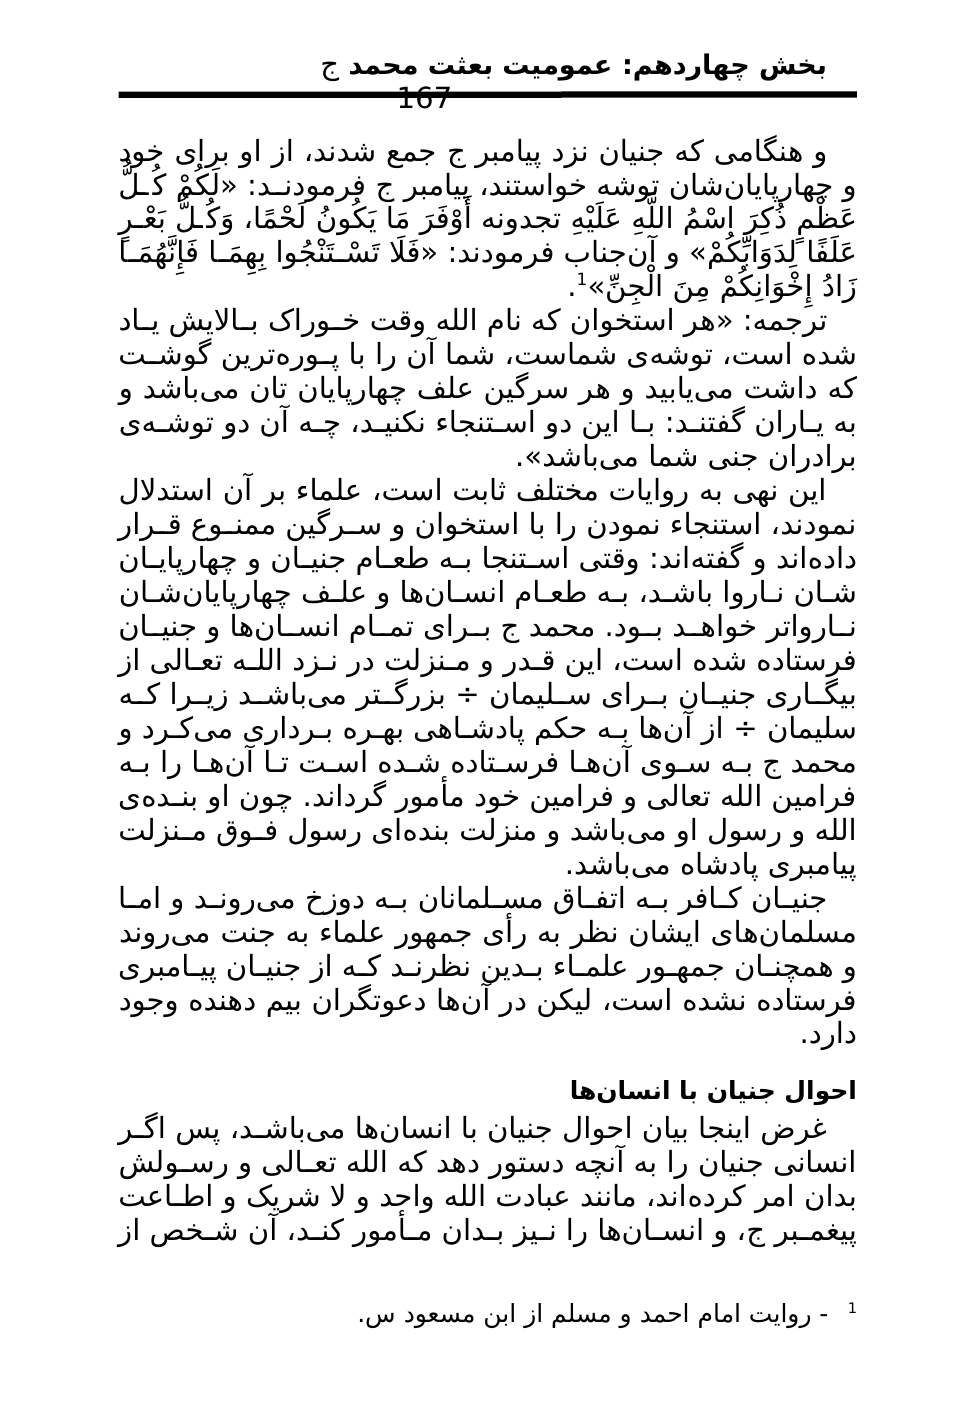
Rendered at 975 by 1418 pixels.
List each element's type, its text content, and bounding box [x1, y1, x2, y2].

text احوال جنیان با انسان‌ها [118, 1076, 857, 1105]
text ترجمه: «هر استخوان که نام الله وقت خوراک بالایش یاد شده است، توشه‌ی شماست، شما آن را با پوره‌ترین گوشت که داشت می‌یابید و هر سرگین علف چهارپایان تان می‌باشد و به یاران گفتند: با این دو استنجاء نکنید، چه آن دو توشه‌ی برادران جنی شما می‌باشد». [118, 304, 857, 473]
text جنیان کافر به اتفاق مسلمانان به دوزخ می‌روند و اما مسلمان‌های ایشان نظر به رأی جمهور علماء به جنت می‌روند و همچنان جمهور علماء بدین نظرند که از جنیان پیامبری فرستاده نشده است، لیکن در آن‌ها دعوتگران بیم دهنده وجود دارد. [118, 881, 857, 1051]
text این نهی به روایات مختلف ثابت است، علماء بر آن استدلال نمودند، استنجاء نمودن را با استخوان و سرگین ممنوع قرار داده‌اند و گفته‌اند: وقتی استنجا به طعام جنیان و چهارپایان شان ناروا باشد، به طعام انسان‌ها و علف چهارپایان‌شان نارواتر خواهد بود. محمد ج برای تمام انسان‌ها و جنیان فرستاده شده است، این قدر و منزلت در نزد الله تعالی از بیگاری جنیان برای سلیمان ÷ بزرگتر می‌باشد زیرا که سلیمان ÷ از آن‌ها به حکم پادشاهی بهره برداری می‌کرد و محمد ج به سوی آن‌ها فرستاده شده است تا آن‌ها را به فرامین الله تعالی و فرامین خود مأمور گرداند. چون او بنده‌ی الله و رسول او می‌باشد و منزلت بنده‌ای رسول فوق منزلت پیامبری پادشاه می‌باشد. [118, 473, 857, 881]
text و هنگامی که جنیان نزد پیامبر ج جمع شدند، از او برای خود و چهارپایان‌شان توشه خواستند، پیامبر ج فرمودند: «لَكُمْ كُلُّ عَظْمٍ ذُكِرَ اسْمُ اللَّهِ عَلَيْهِ تجدونه أَوْفَرَ مَا يَكُونُ لَحْمًا، وَكُلُّ بَعْرٍ عَلَفًا لِدَوَابِّكُمْ» و آن‌جناب فرمودند: «فَلَا تَسْتَنْجُوا بِهِمَا فَإِنَّهُمَا زَادُ إِخْوَانِكُمْ مِنَ الْجِنِّ». [118, 134, 857, 304]
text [118, 1111, 857, 1247]
